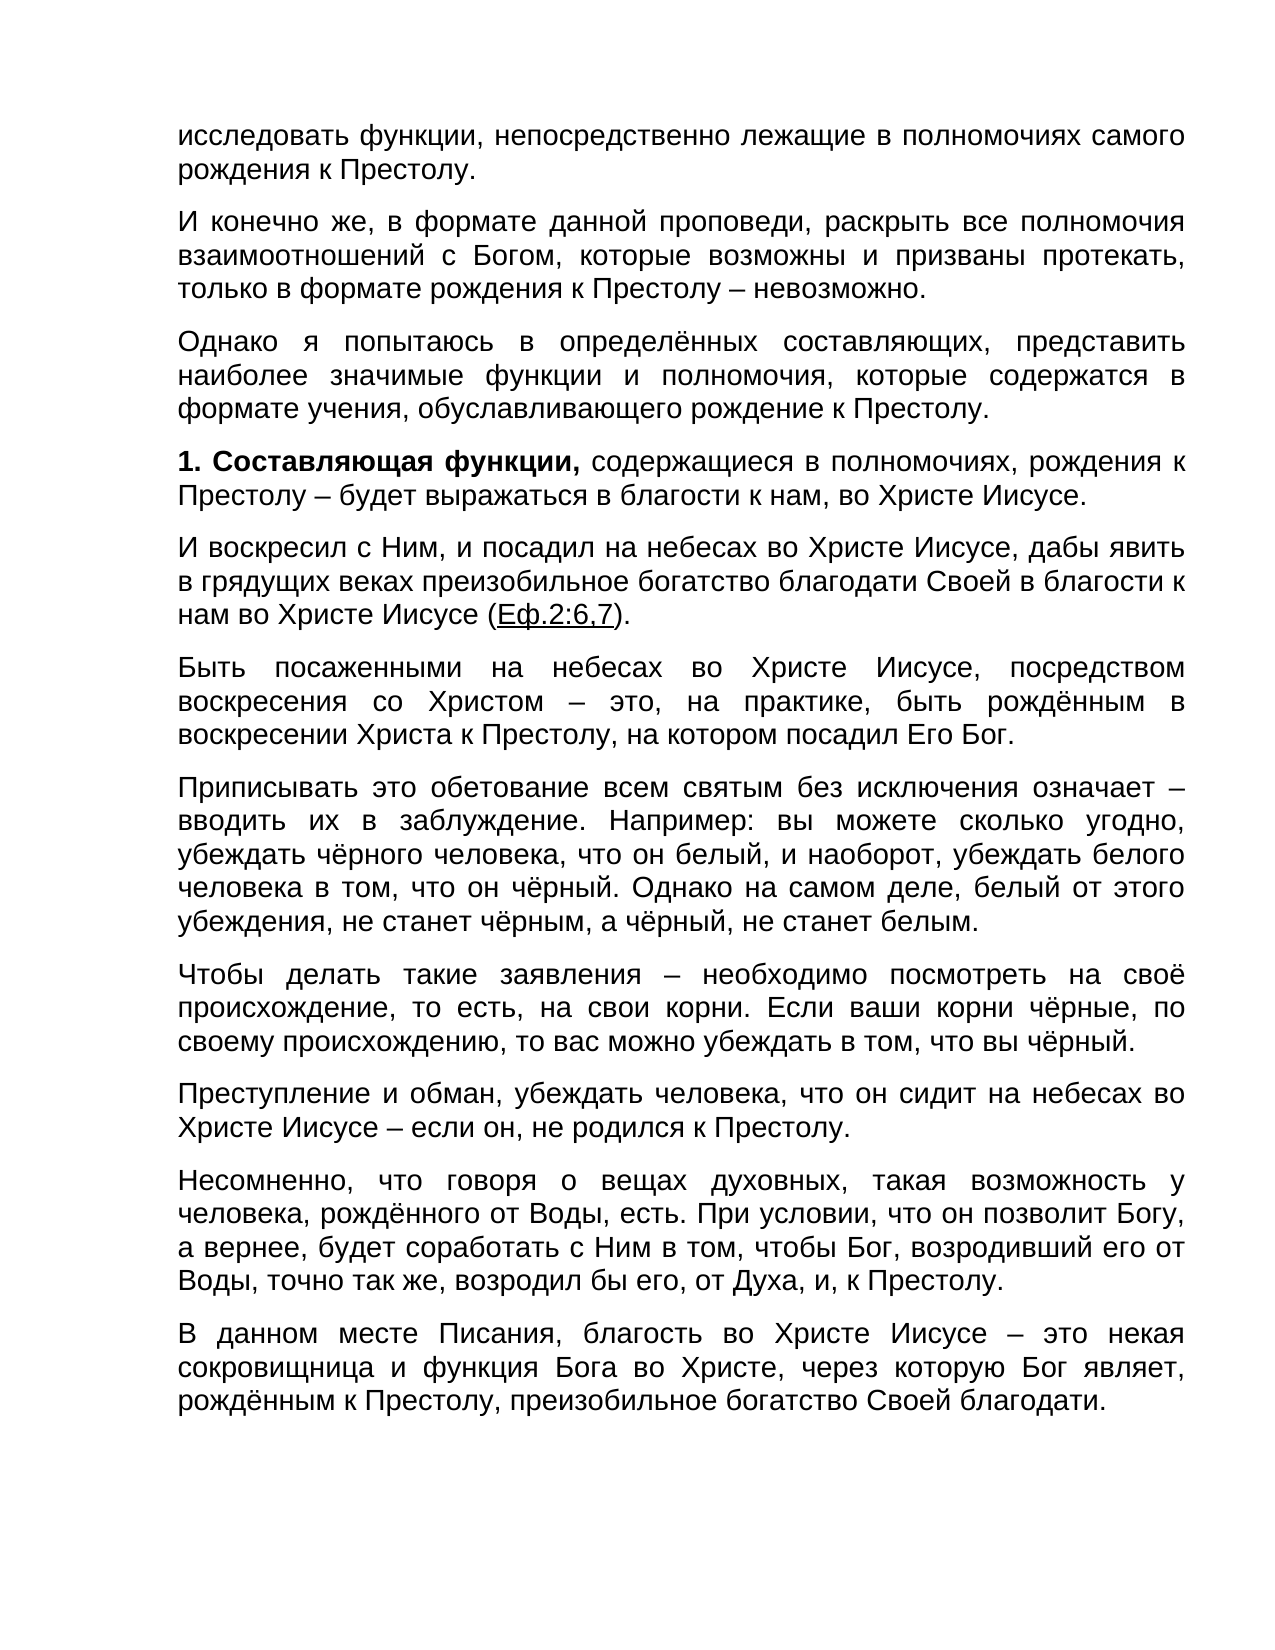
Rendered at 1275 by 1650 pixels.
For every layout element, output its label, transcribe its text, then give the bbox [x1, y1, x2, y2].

text И воскресил с Ним, и посадил на небесах во Христе Иисусе, дабы явить в грядущих веках преизобильное богатство благодати Своей в благости к нам во Христе Иисусе (Еф.2:6,7). [177, 530, 1186, 631]
text 1. Составляющая функции, содержащиеся в полномочиях, рождения к Престолу – будет выражаться в благости к нам, во Христе Иисусе. [177, 444, 1186, 511]
text И конечно же, в формате данной проповеди, раскрыть все полномочия взаимоотношений с Богом, которые возможны и призваны протекать, только в формате рождения к Престолу – невозможно. [177, 204, 1186, 305]
text Однако я попытаюсь в определённых составляющих, представить наиболее значимые функции и полномочия, которые содержатся в формате учения, обуславливающего рождение к Престолу. [177, 324, 1186, 425]
text Несомненно, что говоря о вещах духовных, такая возможность у человека, рождённого от Воды, есть. При условии, что он позволит Богу, а вернее, будет соработать с Ним в том, чтобы Бог, возродивший его от Воды, точно так же, возродил бы его, от Духа, и, к Престолу. [177, 1163, 1186, 1297]
text Преступление и обман, убеждать человека, что он сидит на небесах во Христе Иисусе – если он, не родился к Престолу. [177, 1076, 1186, 1143]
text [177, 118, 1186, 185]
text Быть посаженными на небесах во Христе Иисусе, посредством воскресения со Христом – это, на практике, быть рождённым в воскресении Христа к Престолу, на котором посадил Его Бог. [177, 650, 1186, 751]
text Чтобы делать такие заявления – необходимо посмотреть на своё происхождение, то есть, на свои корни. Если ваши корни чёрные, по своему происхождению, то вас можно убеждать в том, что вы чёрный. [177, 957, 1186, 1057]
text В данном месте Писания, благость во Христе Иисусе – это некая сокровищница и функция Бога во Христе, через которую Бог являет, рождённым к Престолу, преизобильное богатство Своей благодати. [177, 1316, 1186, 1417]
text Приписывать это обетование всем святым без исключения означает – вводить их в заблуждение. Например: вы можете сколько угодно, убеждать чёрного человека, что он белый, и наоборот, убеждать белого человека в том, что он чёрный. Однако на самом деле, белый от этого убеждения, не станет чёрным, а чёрный, не станет белым. [177, 770, 1186, 937]
